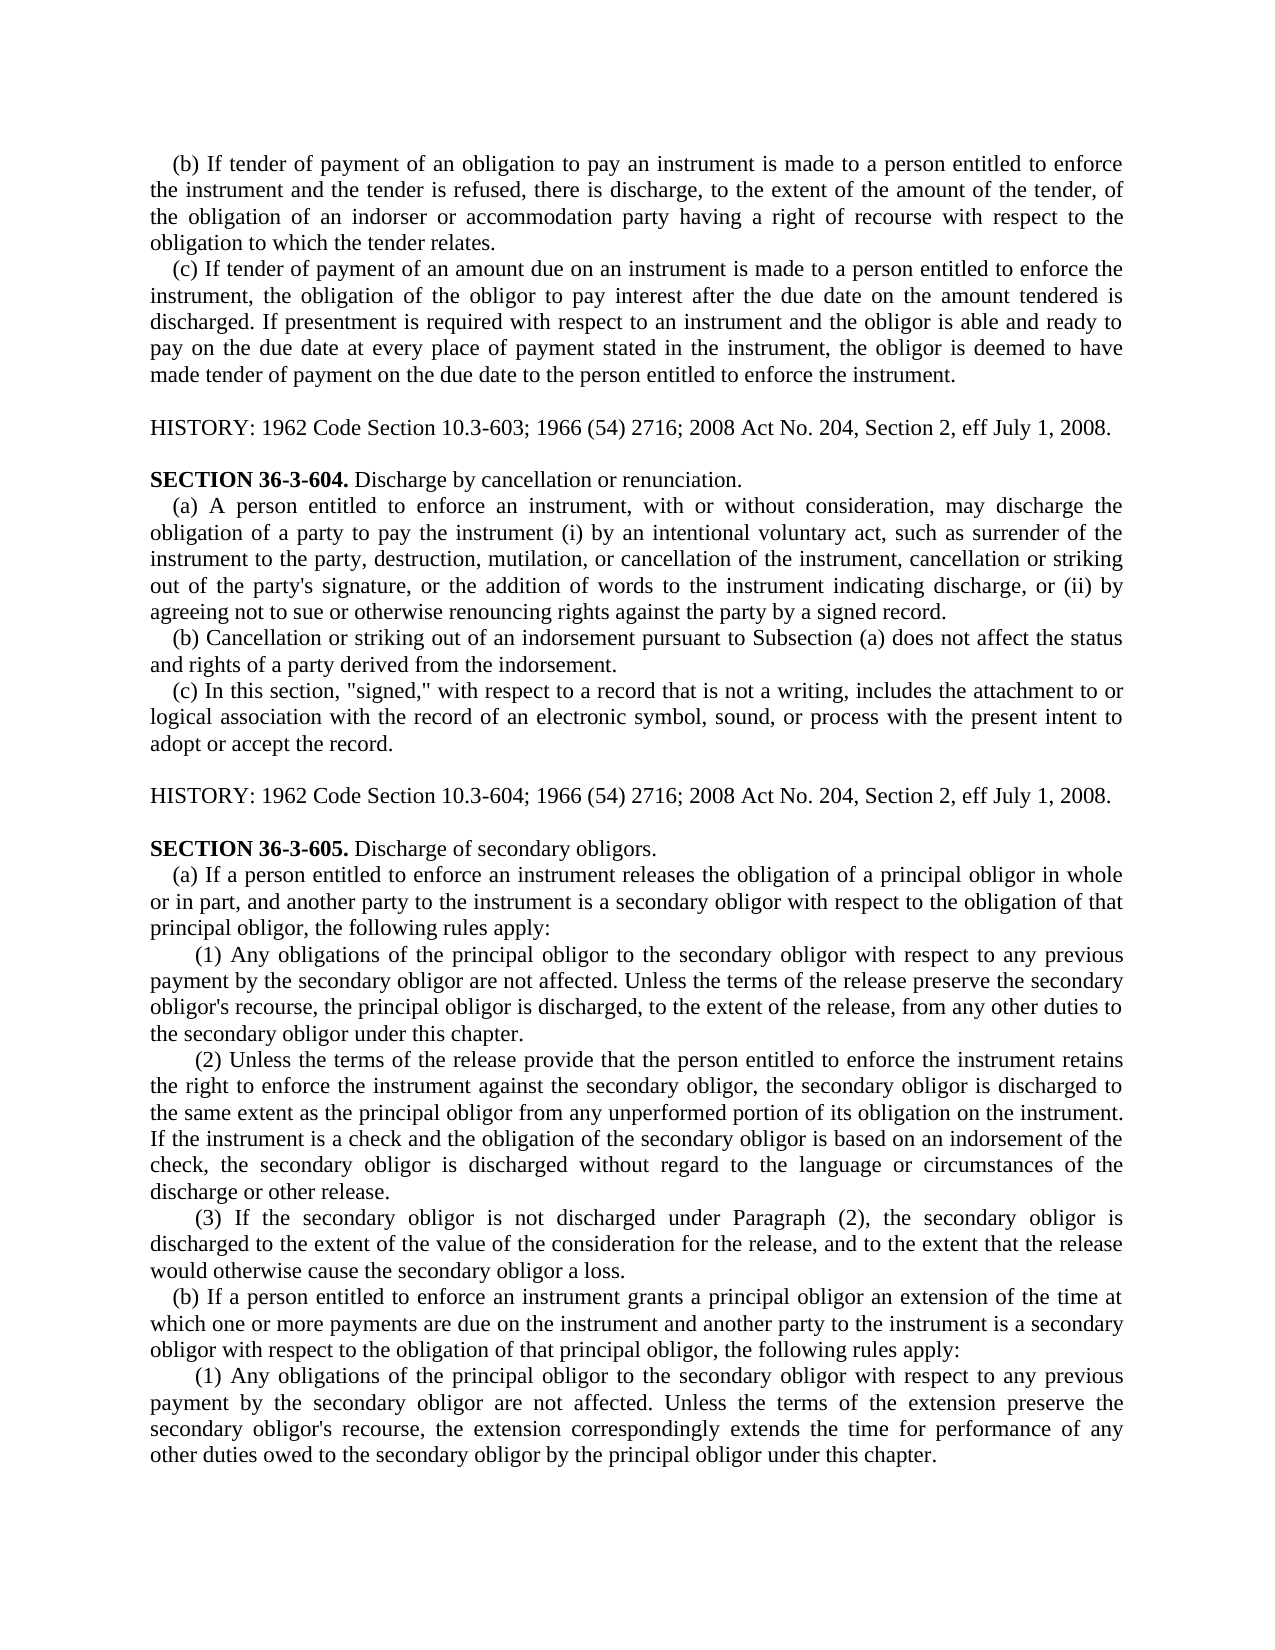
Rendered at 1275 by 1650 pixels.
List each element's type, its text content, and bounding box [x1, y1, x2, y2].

text (b) If a person entitled to enforce an instrument grants a principal obligor an extension of the time at which one or more payments are due on the instrument and another party to the instrument is a secondary obligor with respect to the obligation of that principal obligor, the following rules apply: [150, 1283, 1125, 1362]
text (a) A person entitled to enforce an instrument, with or without consideration, may discharge the obligation of a party to pay the instrument (i) by an intentional voluntary act, such as surrender of the instrument to the party, destruction, mutilation, or cancellation of the instrument, cancellation or striking out of the party's signature, or the addition of words to the instrument indicating discharge, or (ii) by agreeing not to sue or otherwise renouncing rights against the party by a signed record. [150, 493, 1125, 624]
text (c) In this section, "signed," with respect to a record that is not a writing, includes the attachment to or logical association with the record of an electronic symbol, sound, or process with the present intent to adopt or accept the record. [150, 677, 1125, 756]
text (1) Any obligations of the principal obligor to the secondary obligor with respect to any previous payment by the secondary obligor are not affected. Unless the terms of the extension preserve the secondary obligor's recourse, the extension correspondingly extends the time for performance of any other duties owed to the secondary obligor by the principal obligor under this chapter. [150, 1362, 1125, 1468]
text (c) If tender of payment of an amount due on an instrument is made to a person entitled to enforce the instrument, the obligation of the obligor to pay interest after the due date on the amount tendered is discharged. If presentment is required with respect to an instrument and the obligor is able and ready to pay on the due date at every place of payment stated in the instrument, the obligor is deemed to have made tender of payment on the due date to the person entitled to enforce the instrument. [150, 255, 1125, 387]
text SECTION 36-3-604. Discharge by cancellation or renunciation. [150, 466, 1125, 493]
text (1) Any obligations of the principal obligor to the secondary obligor with respect to any previous payment by the secondary obligor are not affected. Unless the terms of the release preserve the secondary obligor's recourse, the principal obligor is discharged, to the extent of the release, from any other duties to the secondary obligor under this chapter. [150, 941, 1125, 1046]
text (b) Cancellation or striking out of an indorsement pursuant to Subsection (a) does not affect the status and rights of a party derived from the indorsement. [150, 624, 1125, 677]
text (2) Unless the terms of the release provide that the person entitled to enforce the instrument retains the right to enforce the instrument against the secondary obligor, the secondary obligor is discharged to the same extent as the principal obligor from any unperformed portion of its obligation on the instrument. If the instrument is a check and the obligation of the secondary obligor is based on an indorsement of the check, the secondary obligor is discharged without regard to the language or circumstances of the discharge or other release. [150, 1046, 1125, 1204]
text HISTORY: 1962 Code Section 10.3-603; 1966 (54) 2716; 2008 Act No. 204, Section 2, eff July 1, 2008. [150, 413, 1125, 440]
text HISTORY: 1962 Code Section 10.3-604; 1966 (54) 2716; 2008 Act No. 204, Section 2, eff July 1, 2008. [150, 782, 1125, 809]
text (3) If the secondary obligor is not discharged under Paragraph (2), the secondary obligor is discharged to the extent of the value of the consideration for the release, and to the extent that the release would otherwise cause the secondary obligor a loss. [150, 1204, 1125, 1283]
text (a) If a person entitled to enforce an instrument releases the obligation of a principal obligor in whole or in part, and another party to the instrument is a secondary obligor with respect to the obligation of that principal obligor, the following rules apply: [150, 862, 1125, 941]
text (b) If tender of payment of an obligation to pay an instrument is made to a person entitled to enforce the instrument and the tender is refused, there is discharge, to the extent of the amount of the tender, of the obligation of an indorser or accommodation party having a right of recourse with respect to the obligation to which the tender relates. [150, 150, 1125, 255]
text SECTION 36-3-605. Discharge of secondary obligors. [150, 835, 1125, 862]
